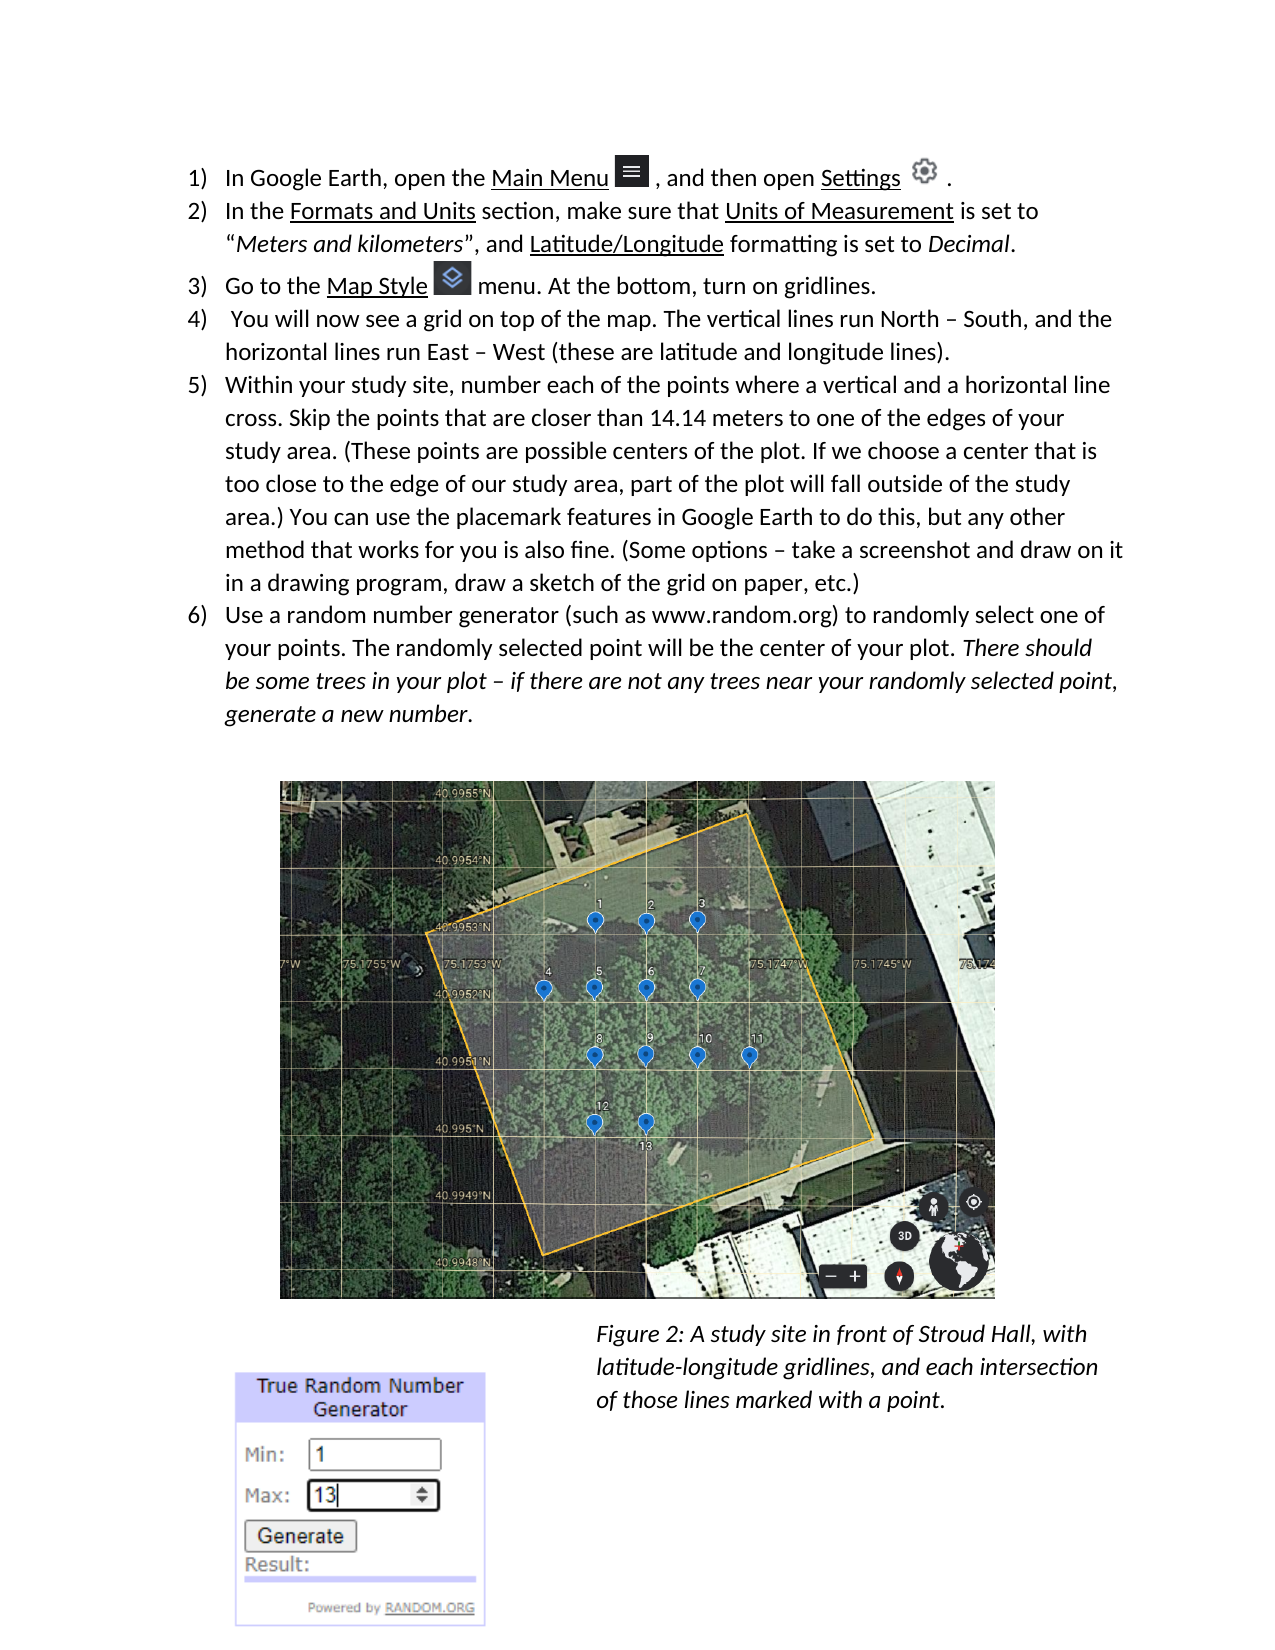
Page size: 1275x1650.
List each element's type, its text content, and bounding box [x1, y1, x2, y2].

picture [900, 150, 947, 187]
list Use a random number generator (such as www.random.org) to randomly select one of your points. The randomly selected point will be the center of your plot. There should be some trees in your plot – if there are not any trees near your randomly selected point, generate a new number. [187, 600, 1125, 729]
picture [280, 781, 995, 1299]
picture [614, 155, 649, 187]
picture [433, 261, 472, 295]
text Figure 2: A study site in front of Stroud Hall, with latitude-longitude gridlines, and each intersection of those lines marked with a point. [225, 1318, 1125, 1414]
list You will now see a grid on top of the map. The vertical lines run North – South, and the horizontal lines run East – West (these are latitude and longitude lines). [187, 303, 1125, 367]
list In Google Earth, open the Main Menu , and then open Settings. [187, 150, 1125, 193]
list Within your study site, number each of the points where a vertical and a horizontal line cross. Skip the points that are closer than 14.14 meters to one of the edges of your study area. (These points are possible centers of the plot. If we choose a center that is too close to the edge of our study area, part of the plot will fall outside of the study area.) You can use the placemark features in Google Earth to do this, but any other method that works for you is also fine. (Some options – take a screenshot and draw on it in a drawing program, draw a sketch of the grid on paper, etc.) [187, 369, 1125, 597]
list Go to the Map Style menu. At the bottom, turn on gridlines. [187, 261, 1125, 301]
list In the Formats and Units section, make sure that Units of Measurement is set to “Meters and kilometers”, and Latitude/Longitude formatting is set to Decimal. [187, 195, 1125, 259]
picture [204, 1346, 503, 1650]
